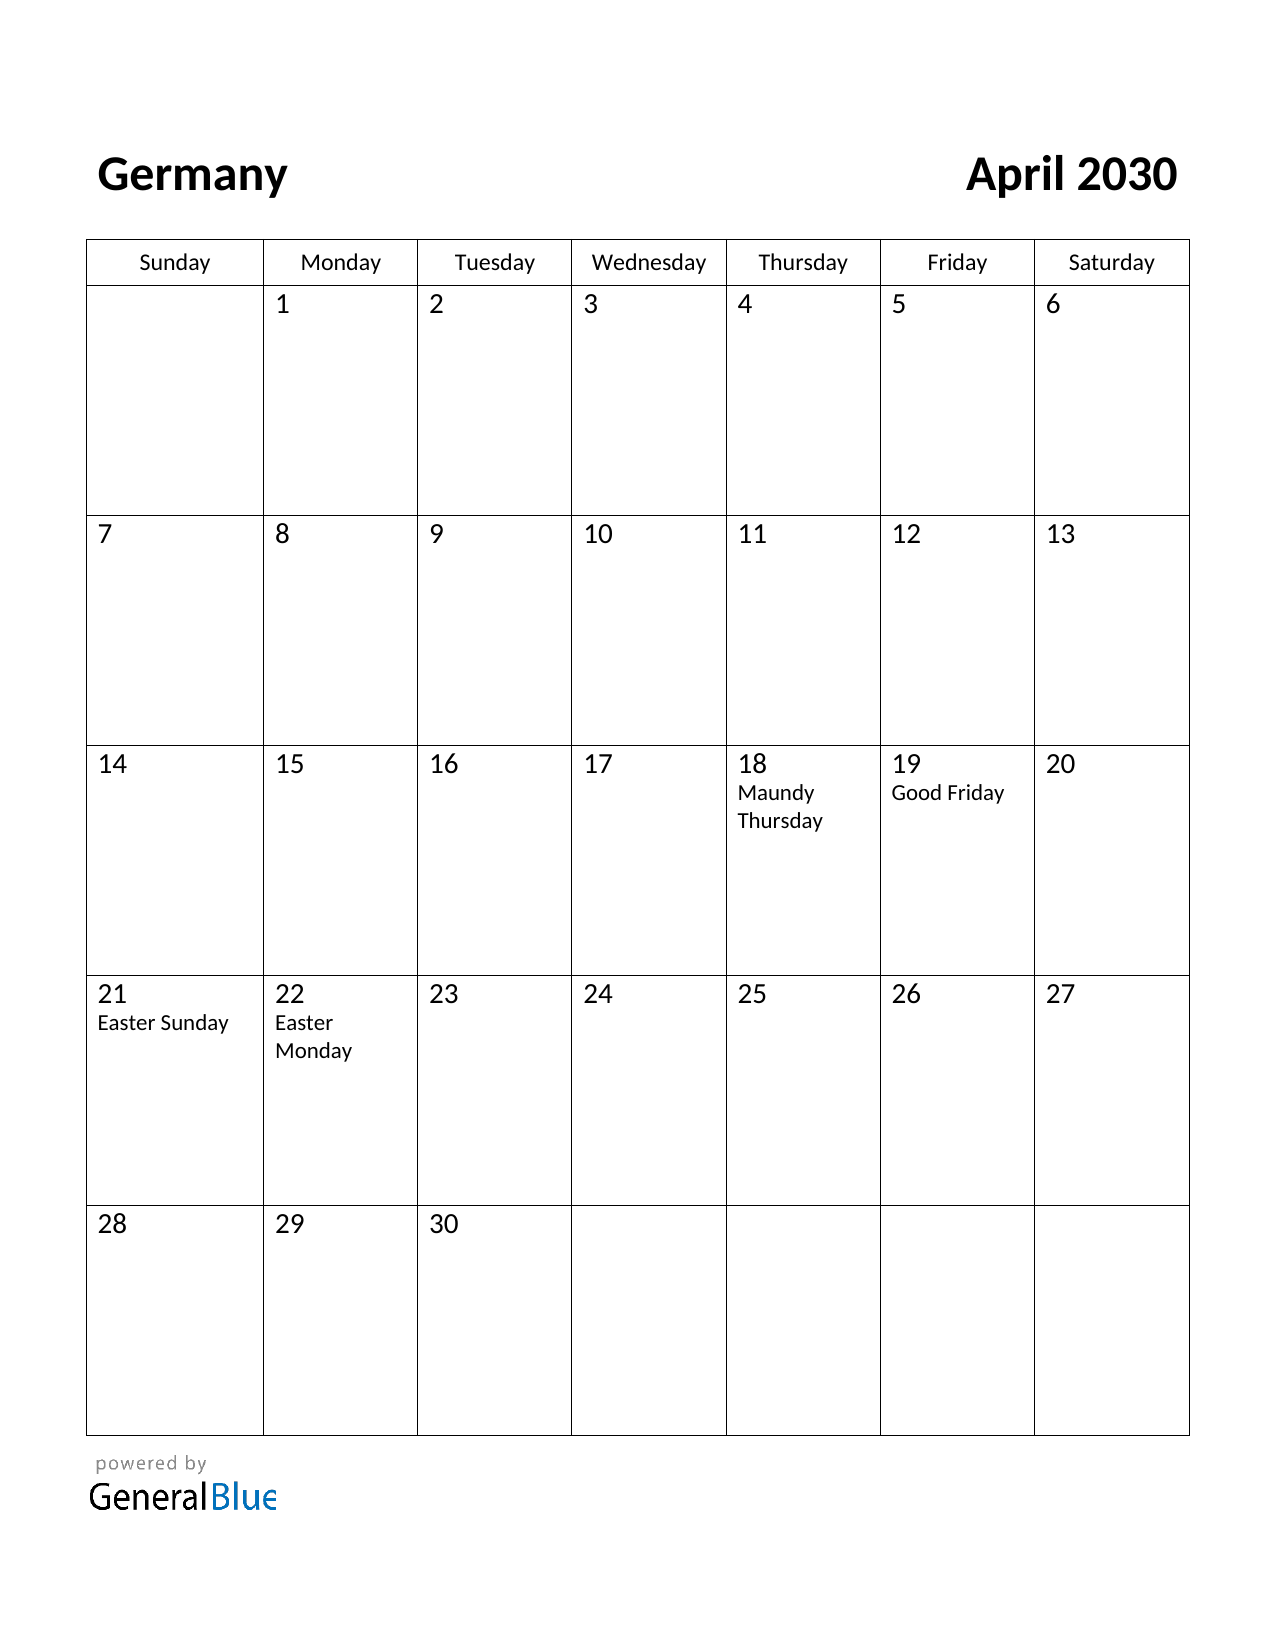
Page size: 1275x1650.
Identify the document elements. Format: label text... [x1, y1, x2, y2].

table_cell 12 [881, 516, 1034, 548]
table_cell [881, 548, 1034, 744]
table_cell 13 [1035, 516, 1189, 548]
table_cell Thursday [727, 240, 880, 284]
table_cell [87, 1238, 263, 1434]
table_cell Tuesday [418, 240, 571, 284]
table_cell [727, 1238, 880, 1434]
table_cell [572, 1238, 726, 1434]
table_cell [572, 318, 726, 514]
table_cell [1035, 1238, 1189, 1434]
table_cell 26 [881, 976, 1034, 1008]
table_cell Good Friday [881, 778, 1034, 974]
table_cell 10 [572, 516, 726, 548]
table_cell [572, 1206, 726, 1238]
table_cell Easter Sunday [87, 1008, 263, 1204]
table_cell [264, 1238, 417, 1434]
table_cell [1035, 1206, 1189, 1238]
table_cell [881, 318, 1034, 514]
table_cell 8 [264, 516, 417, 548]
table_cell [418, 1008, 571, 1204]
picture [88, 1452, 276, 1515]
table_cell [572, 548, 726, 744]
table_cell [418, 778, 571, 974]
table_cell 14 [87, 746, 263, 778]
table_cell Maundy Thursday [727, 778, 880, 974]
table_cell [572, 1008, 726, 1204]
table_cell 17 [572, 746, 726, 778]
table_cell [87, 548, 263, 744]
table_cell 24 [572, 976, 726, 1008]
table_cell [881, 1206, 1034, 1238]
table_cell [881, 1008, 1034, 1204]
table_cell [1035, 1008, 1189, 1204]
table_cell 23 [418, 976, 571, 1008]
table_cell 29 [264, 1206, 417, 1238]
table_cell Wednesday [572, 240, 726, 284]
table_cell Easter Monday [264, 1008, 417, 1204]
table_cell 21 [87, 976, 263, 1008]
table_cell 16 [418, 746, 571, 778]
table_cell 30 [418, 1206, 571, 1238]
table_cell Friday [881, 240, 1034, 284]
table_cell [881, 1238, 1034, 1434]
table_cell 11 [727, 516, 880, 548]
table_cell [418, 548, 571, 744]
table_cell 3 [572, 286, 726, 318]
table_cell [727, 548, 880, 744]
table_cell 9 [418, 516, 571, 548]
table_cell 25 [727, 976, 880, 1008]
table_cell [86, 1436, 1189, 1534]
table_cell [727, 1206, 880, 1238]
table_cell 28 [87, 1206, 263, 1238]
table_cell 15 [264, 746, 417, 778]
table_cell 22 [264, 976, 417, 1008]
table_cell [264, 778, 417, 974]
table_cell 6 [1035, 286, 1189, 318]
table_cell [87, 778, 263, 974]
table_cell 18 [727, 746, 880, 778]
table_cell 20 [1035, 746, 1189, 778]
table_cell 5 [881, 286, 1034, 318]
table_cell [1035, 318, 1189, 514]
table_cell Saturday [1035, 240, 1189, 284]
table_header Germany [86, 105, 572, 239]
table_cell 19 [881, 746, 1034, 778]
table_cell Sunday [87, 240, 263, 284]
table_header April 2030 [572, 105, 1189, 239]
table_cell Monday [264, 240, 417, 284]
table_cell [727, 318, 880, 514]
table_cell [1035, 778, 1189, 974]
table_cell [87, 286, 263, 318]
table_cell 4 [727, 286, 880, 318]
table_cell [418, 1238, 571, 1434]
table_cell 7 [87, 516, 263, 548]
table_cell 2 [418, 286, 571, 318]
table_cell [264, 548, 417, 744]
table_cell 27 [1035, 976, 1189, 1008]
table_cell [418, 318, 571, 514]
table_cell [1035, 548, 1189, 744]
table_cell [572, 778, 726, 974]
table_cell [87, 318, 263, 514]
table_cell [264, 318, 417, 514]
table_cell [727, 1008, 880, 1204]
table_cell 1 [264, 286, 417, 318]
